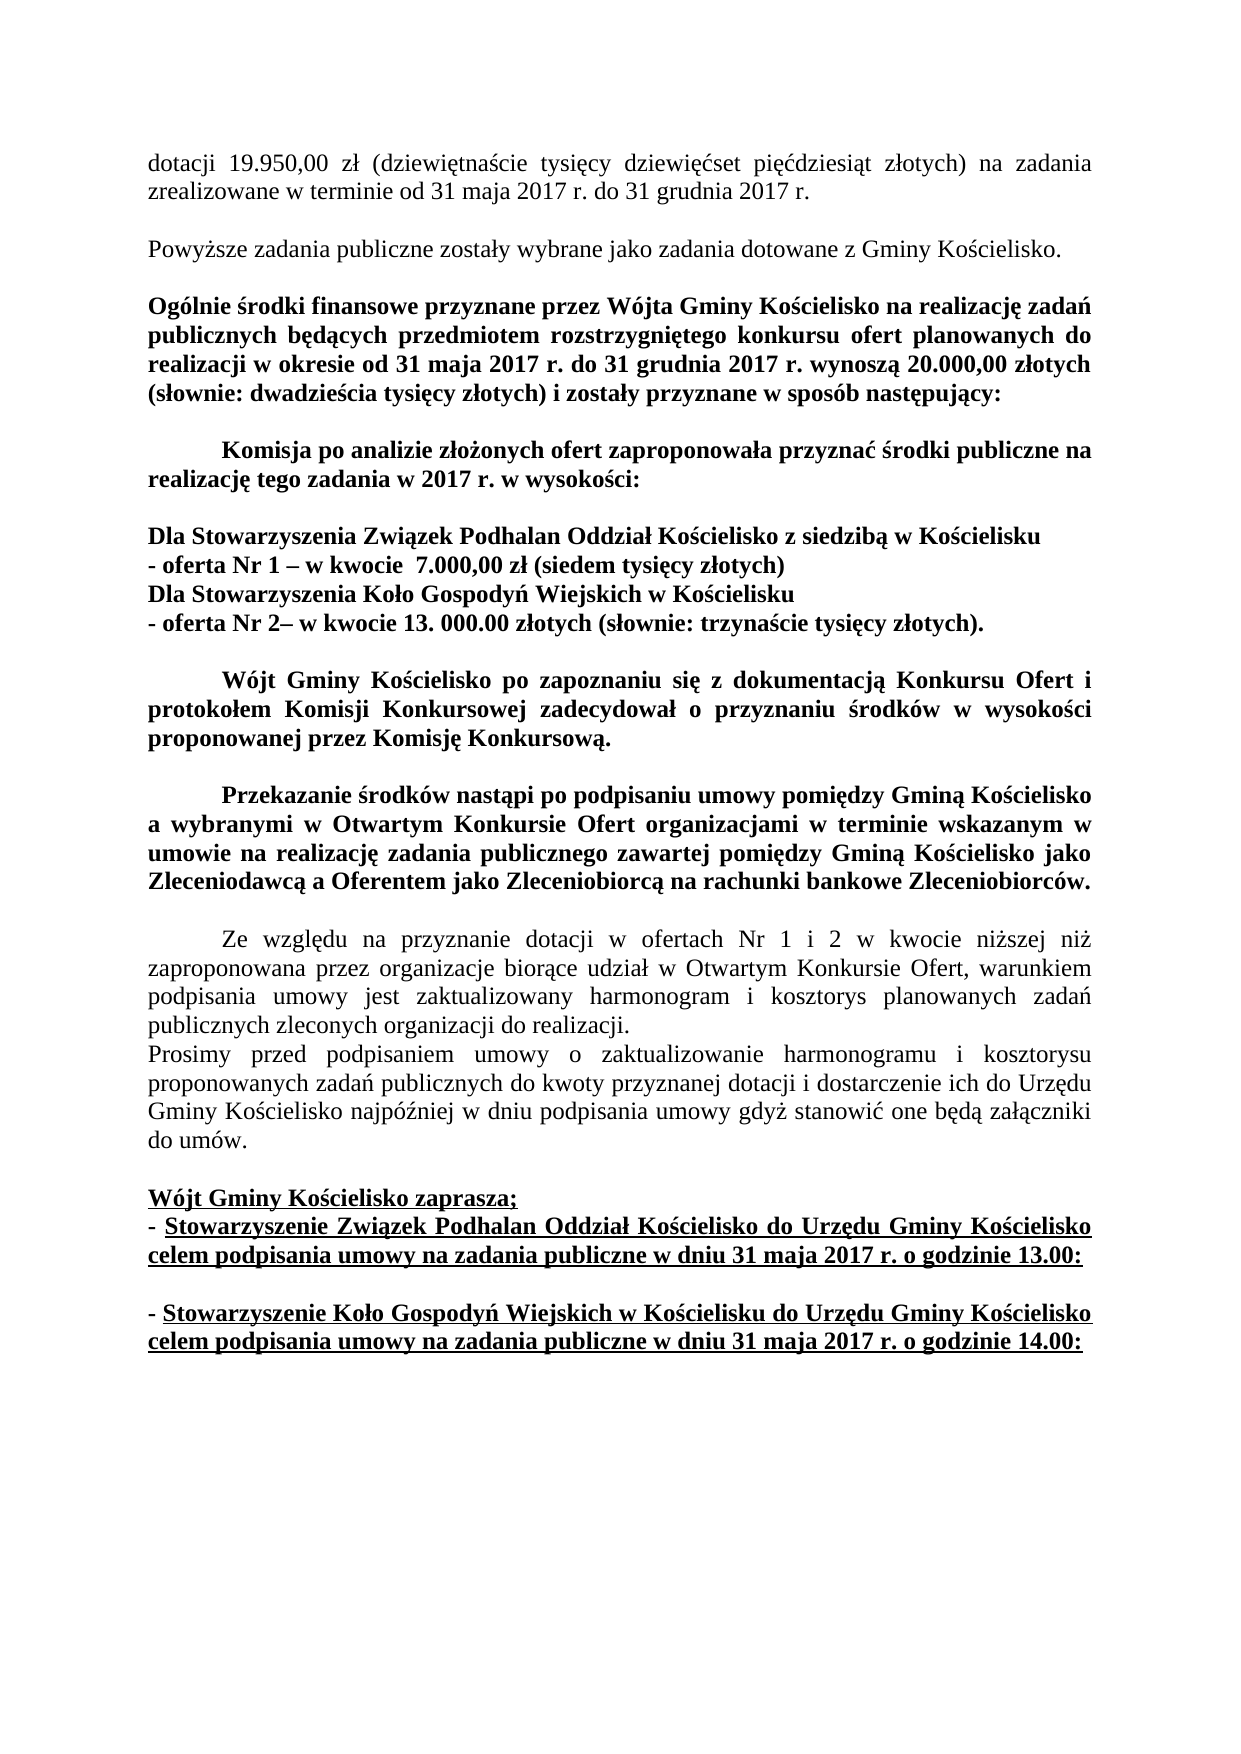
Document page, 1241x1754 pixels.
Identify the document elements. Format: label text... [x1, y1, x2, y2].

text Komisja po analizie złożonych ofert zaproponowała przyznać środki publiczne na realizację tego zadania w 2017 r. w wysokości: [148, 435, 1093, 493]
text Ogólnie środki finansowe przyznane przez Wójta Gminy Kościelisko na realizację zadań publicznych będących przedmiotem rozstrzygniętego konkursu ofert planowanych do realizacji w okresie od 31 maja 2017 r. do 31 grudnia 2017 r. wynoszą 20.000,00 złotych (słownie: dwadzieścia tysięcy złotych) i zostały przyznane w sposób następujący: [148, 291, 1093, 406]
text Wójt Gminy Kościelisko po zapoznaniu się z dokumentacją Konkursu Ofert i protokołem Komisji Konkursowej zadecydował o przyznaniu środków w wysokości proponowanej przez Komisję Konkursową. [148, 665, 1093, 751]
text Powyższe zadania publiczne zostały wybrane jako zadania dotowane z Gminy Kościelisko. [148, 234, 1093, 263]
text Dla Stowarzyszenia Związek Podhalan Oddział Kościelisko z siedzibą w Kościelisku [148, 521, 1093, 550]
text - oferta Nr 1 – w kwocie 7.000,00 zł (siedem tysięcy złotych) [148, 550, 1093, 579]
text Ze względu na przyznanie dotacji w ofertach Nr 1 i 2 w kwocie niższej niż zaproponowana przez organizacje biorące udział w Otwartym Konkursie Ofert, warunkiem podpisania umowy jest zaktualizowany harmonogram i kosztorys planowanych zadań publicznych zleconych organizacji do realizacji. [148, 924, 1093, 1039]
text - Stowarzyszenie Związek Podhalan Oddział Kościelisko do Urzędu Gminy Kościelisko celem podpisania umowy na zadania publiczne w dniu 31 maja 2017 r. o godzinie 13.00: [148, 1211, 1093, 1269]
text - oferta Nr 2– w kwocie 13. 000.00 złotych (słownie: trzynaście tysięcy złotych). [148, 608, 1093, 636]
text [148, 148, 1093, 205]
text Przekazanie środków nastąpi po podpisaniu umowy pomiędzy Gminą Kościelisko a wybranymi w Otwartym Konkursie Ofert organizacjami w terminie wskazanym w umowie na realizację zadania publicznego zawartej pomiędzy Gminą Kościelisko jako Zleceniodawcą a Oferentem jako Zleceniobiorcą na rachunki bankowe Zleceniobiorców. [148, 780, 1093, 895]
text Prosimy przed podpisaniem umowy o zaktualizowanie harmonogramu i kosztorysu proponowanych zadań publicznych do kwoty przyznanej dotacji i dostarczenie ich do Urzędu Gminy Kościelisko najpóźniej w dniu podpisania umowy gdyż stanowić one będą załączniki do umów. [148, 1039, 1093, 1154]
text Wójt Gminy Kościelisko zaprasza; [148, 1183, 1093, 1211]
text Dla Stowarzyszenia Koło Gospodyń Wiejskich w Kościelisku [148, 579, 1093, 608]
text - Stowarzyszenie Koło Gospodyń Wiejskich w Kościelisku do Urzędu Gminy Kościelisko celem podpisania umowy na zadania publiczne w dniu 31 maja 2017 r. o godzinie 14.00: [148, 1298, 1093, 1355]
